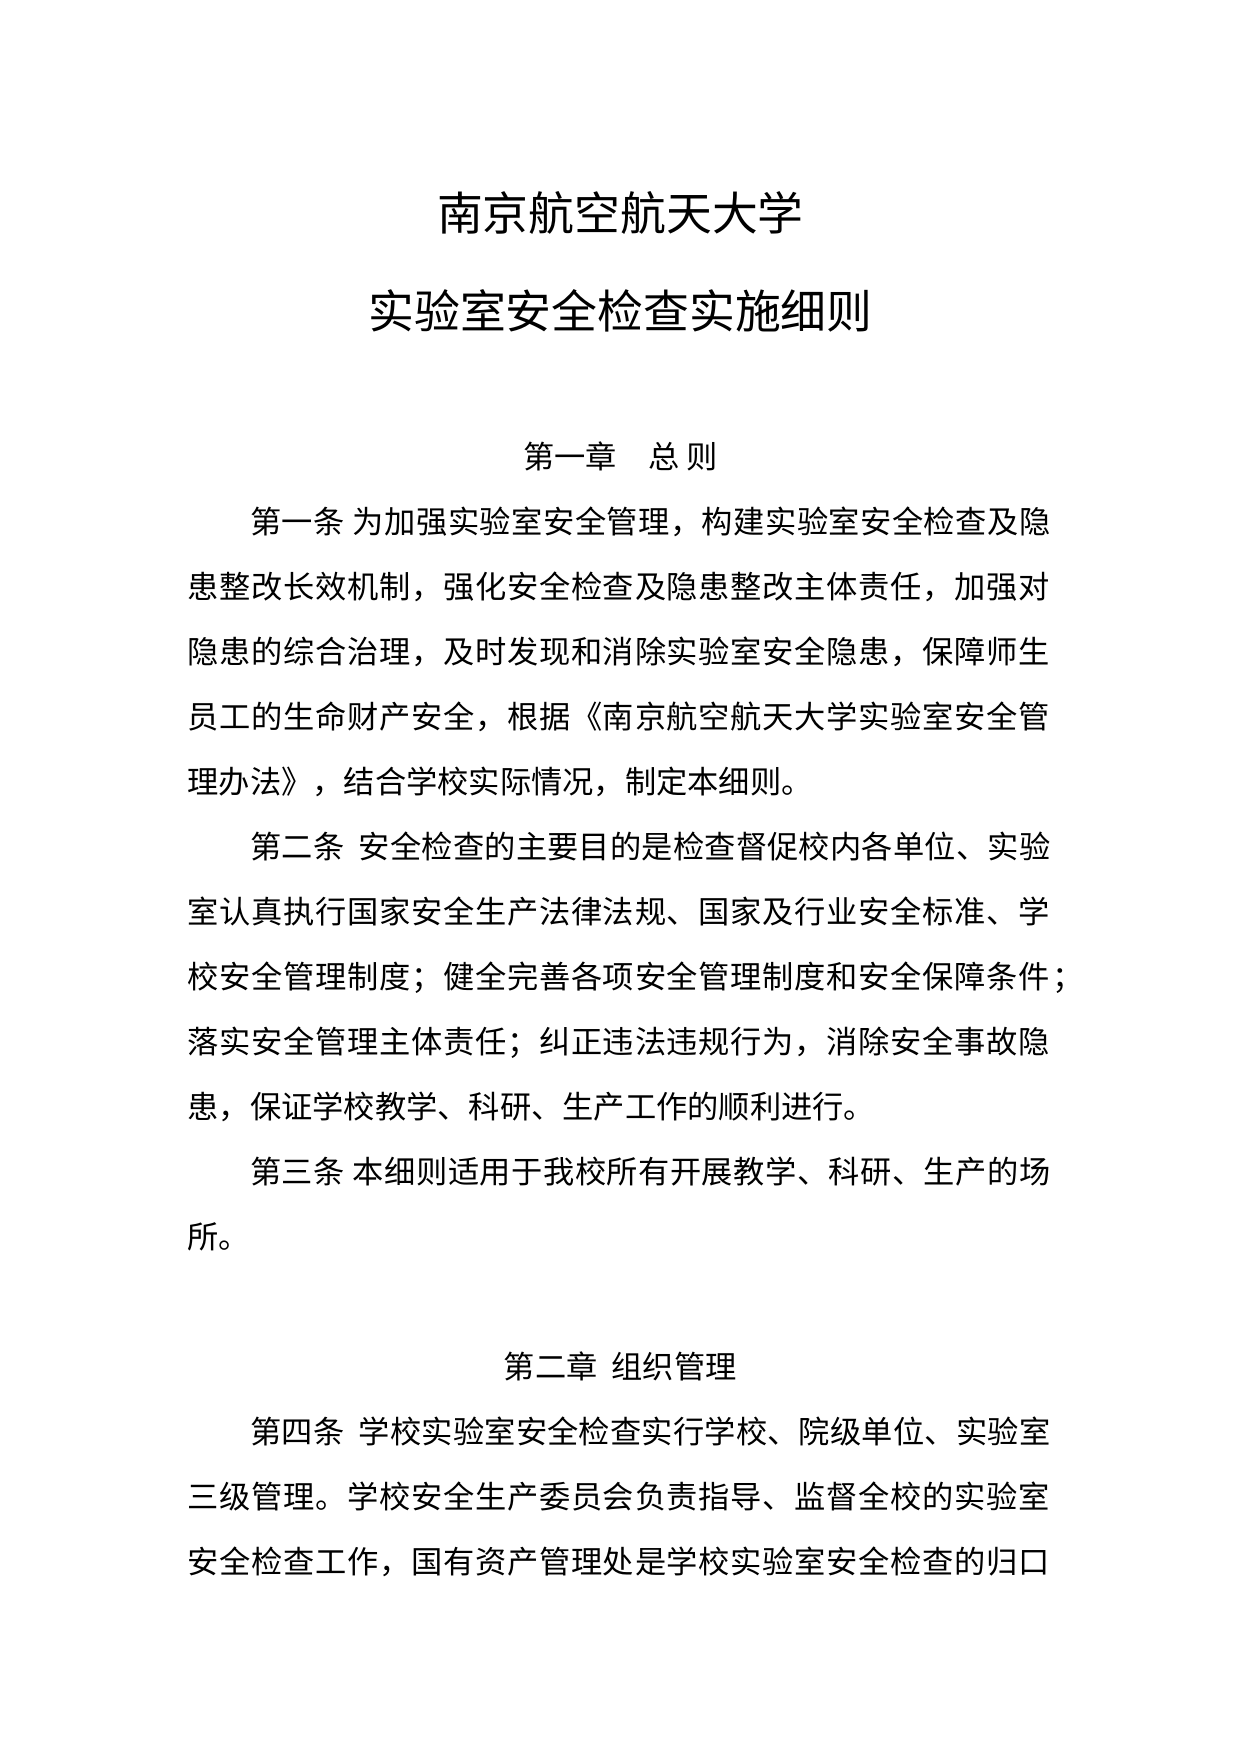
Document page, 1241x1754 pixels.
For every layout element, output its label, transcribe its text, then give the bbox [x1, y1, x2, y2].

text 第三条 本细则适用于我校所有开展教学、科研、生产的场所。 [187, 1137, 1053, 1267]
text 第一条 为加强实验室安全管理，构建实验室安全检查及隐患整改长效机制，强化安全检查及隐患整改主体责任，加强对隐患的综合治理，及时发现和消除实验室安全隐患，保障师生员工的生命财产安全，根据《南京航空航天大学实验室安全管理办法》，结合学校实际情况，制定本细则。 [187, 487, 1053, 812]
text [187, 1397, 1053, 1592]
text 南京航空航天大学 [187, 162, 1053, 259]
text 第二条 安全检查的主要目的是检查督促校内各单位、实验室认真执行国家安全生产法律法规、国家及行业安全标准、学校安全管理制度；健全完善各项安全管理制度和安全保障条件；落实安全管理主体责任；纠正违法违规行为，消除安全事故隐患，保证学校教学、科研、生产工作的顺利进行。 [187, 812, 1053, 1137]
text 实验室安全检查实施细则 [187, 259, 1053, 357]
text 第二章 组织管理 [187, 1332, 1053, 1397]
list 总 则 [187, 422, 1053, 487]
